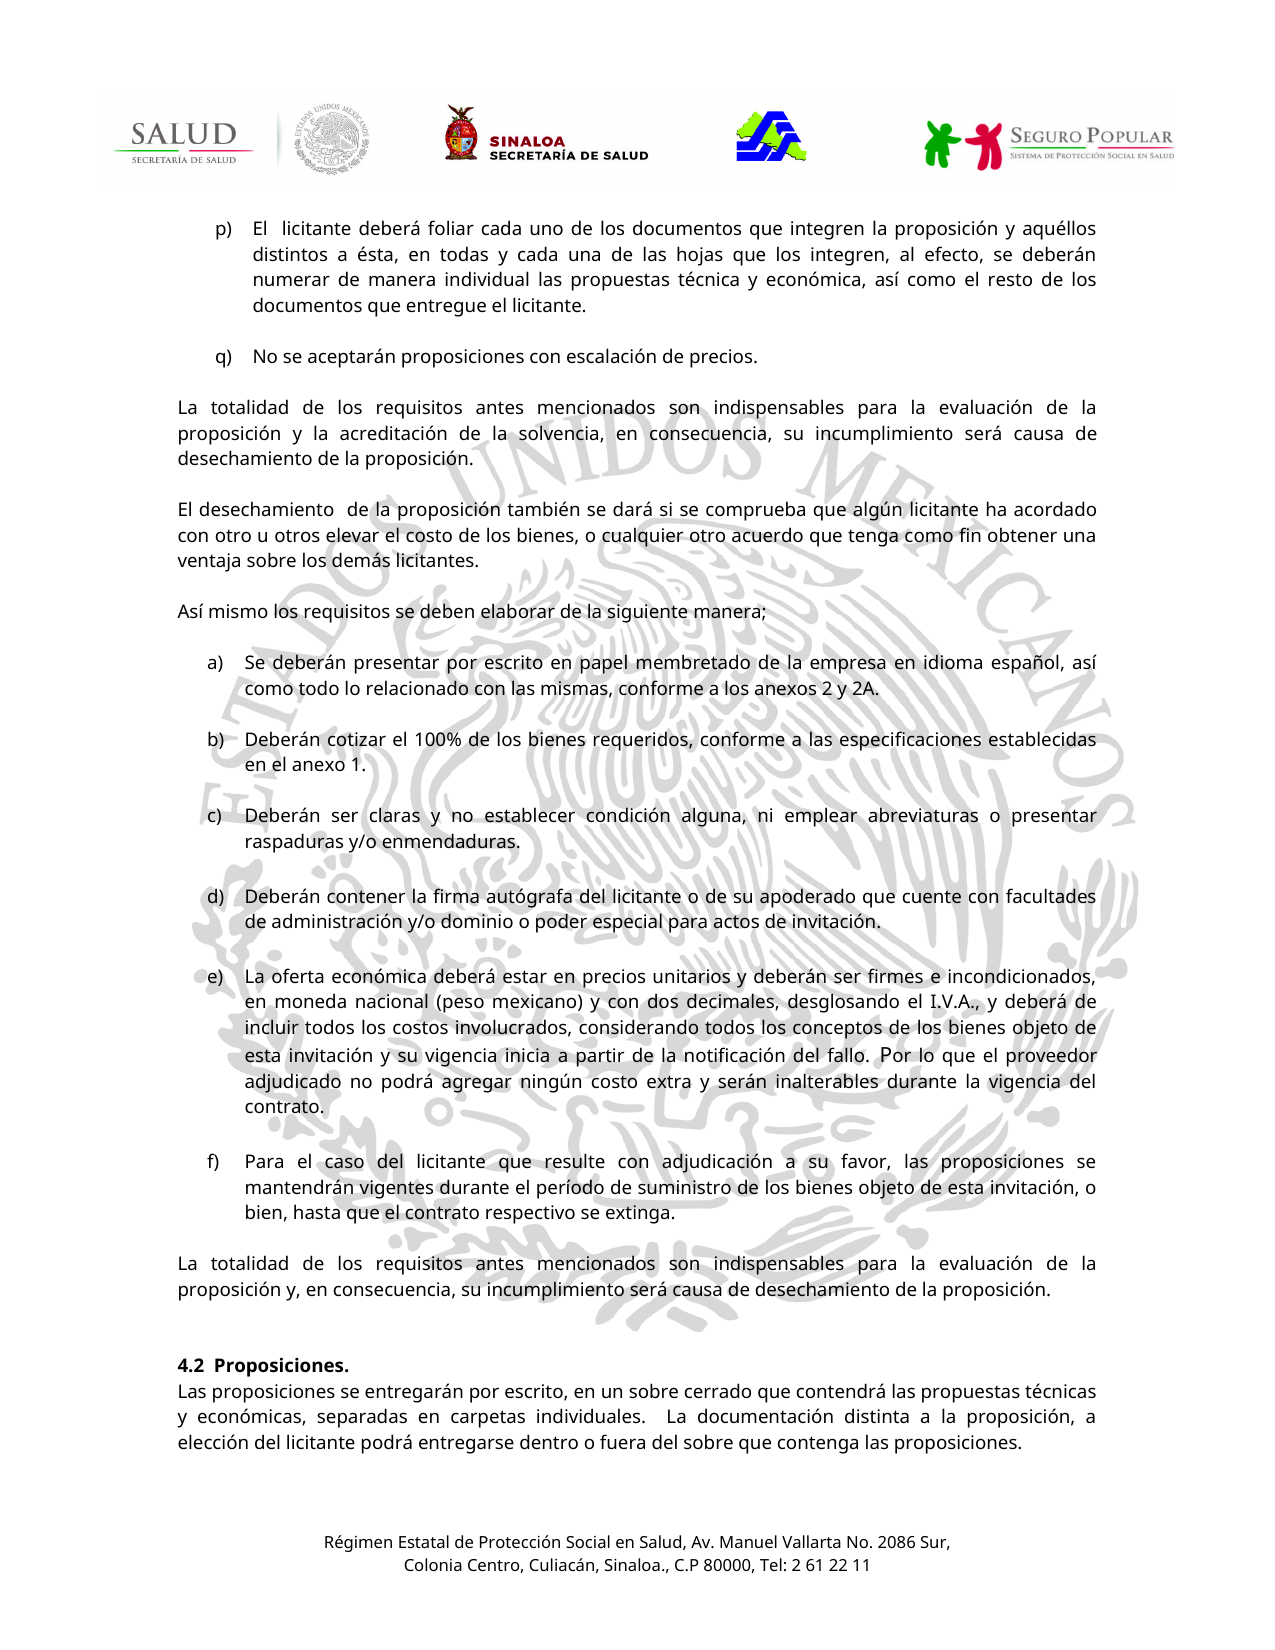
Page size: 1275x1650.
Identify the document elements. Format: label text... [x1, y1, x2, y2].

text Las proposiciones se entregarán por escrito, en un sobre cerrado que contendrá las propuestas técnicas y económicas, separadas en carpetas individuales. La documentación distinta a la proposición, a elección del licitante podrá entregarse dentro o fuera del sobre que contenga las proposiciones. [177, 1378, 1098, 1455]
list La oferta económica deberá estar en precios unitarios y deberán ser firmes e incondicionados, en moneda nacional (peso mexicano) y con dos decimales, desglosando el I.V.A., y deberá de incluir todos los costos involucrados, considerando todos los conceptos de los bienes objeto de esta invitación y su vigencia inicia a partir de la notificación del fallo. Por lo que el proveedor adjudicado no podrá agregar ningún costo extra y serán inalterables durante la vigencia del contrato. [207, 963, 1098, 1119]
text Así mismo los requisitos se deben elaborar de la siguiente manera; [177, 598, 1098, 624]
list Para el caso del licitante que resulte con adjudicación a su favor, las proposiciones se mantendrán vigentes durante el período de suministro de los bienes objeto de esta invitación, o bien, hasta que el contrato respectivo se extinga. [207, 1149, 1098, 1225]
list Deberán ser claras y no establecer condición alguna, ni emplear abreviaturas o presentar raspaduras y/o enmendaduras. [207, 803, 1098, 854]
text 4.2 Proposiciones. [177, 1353, 1098, 1378]
list No se aceptarán proposiciones con escalación de precios. [215, 343, 1098, 369]
list Deberán contener la firma autógrafa del licitante o de su apoderado que cuente con facultades de administración y/o dominio o poder especial para actos de invitación. [207, 883, 1098, 934]
text El desechamiento de la proposición también se dará si se comprueba que algún licitante ha acordado con otro u otros elevar el costo de los bienes, o cualquier otro acuerdo que tenga como fin obtener una ventaja sobre los demás licitantes. [177, 496, 1098, 573]
list El licitante deberá foliar cada uno de los documentos que integren la proposición y aquéllos distintos a ésta, en todas y cada una de las hojas que los integren, al efecto, se deberán numerar de manera individual las propuestas técnica y económica, así como el resto de los documentos que entregue el licitante. [215, 216, 1098, 318]
list Se deberán presentar por escrito en papel membretado de la empresa en idioma español, así como todo lo relacionado con las mismas, conforme a los anexos 2 y 2A. [207, 649, 1098, 701]
text La totalidad de los requisitos antes mencionados son indispensables para la evaluación de la proposición y la acreditación de la solvencia, en consecuencia, su incumplimiento será causa de desechamiento de la proposición. [177, 394, 1098, 471]
list Deberán cotizar el 100% de los bienes requeridos, conforme a las especificaciones establecidas en el anexo 1. [207, 726, 1098, 777]
text La totalidad de los requisitos antes mencionados son indispensables para la evaluación de la proposición y, en consecuencia, su incumplimiento será causa de desechamiento de la proposición. [177, 1251, 1098, 1302]
picture [103, 88, 1175, 191]
